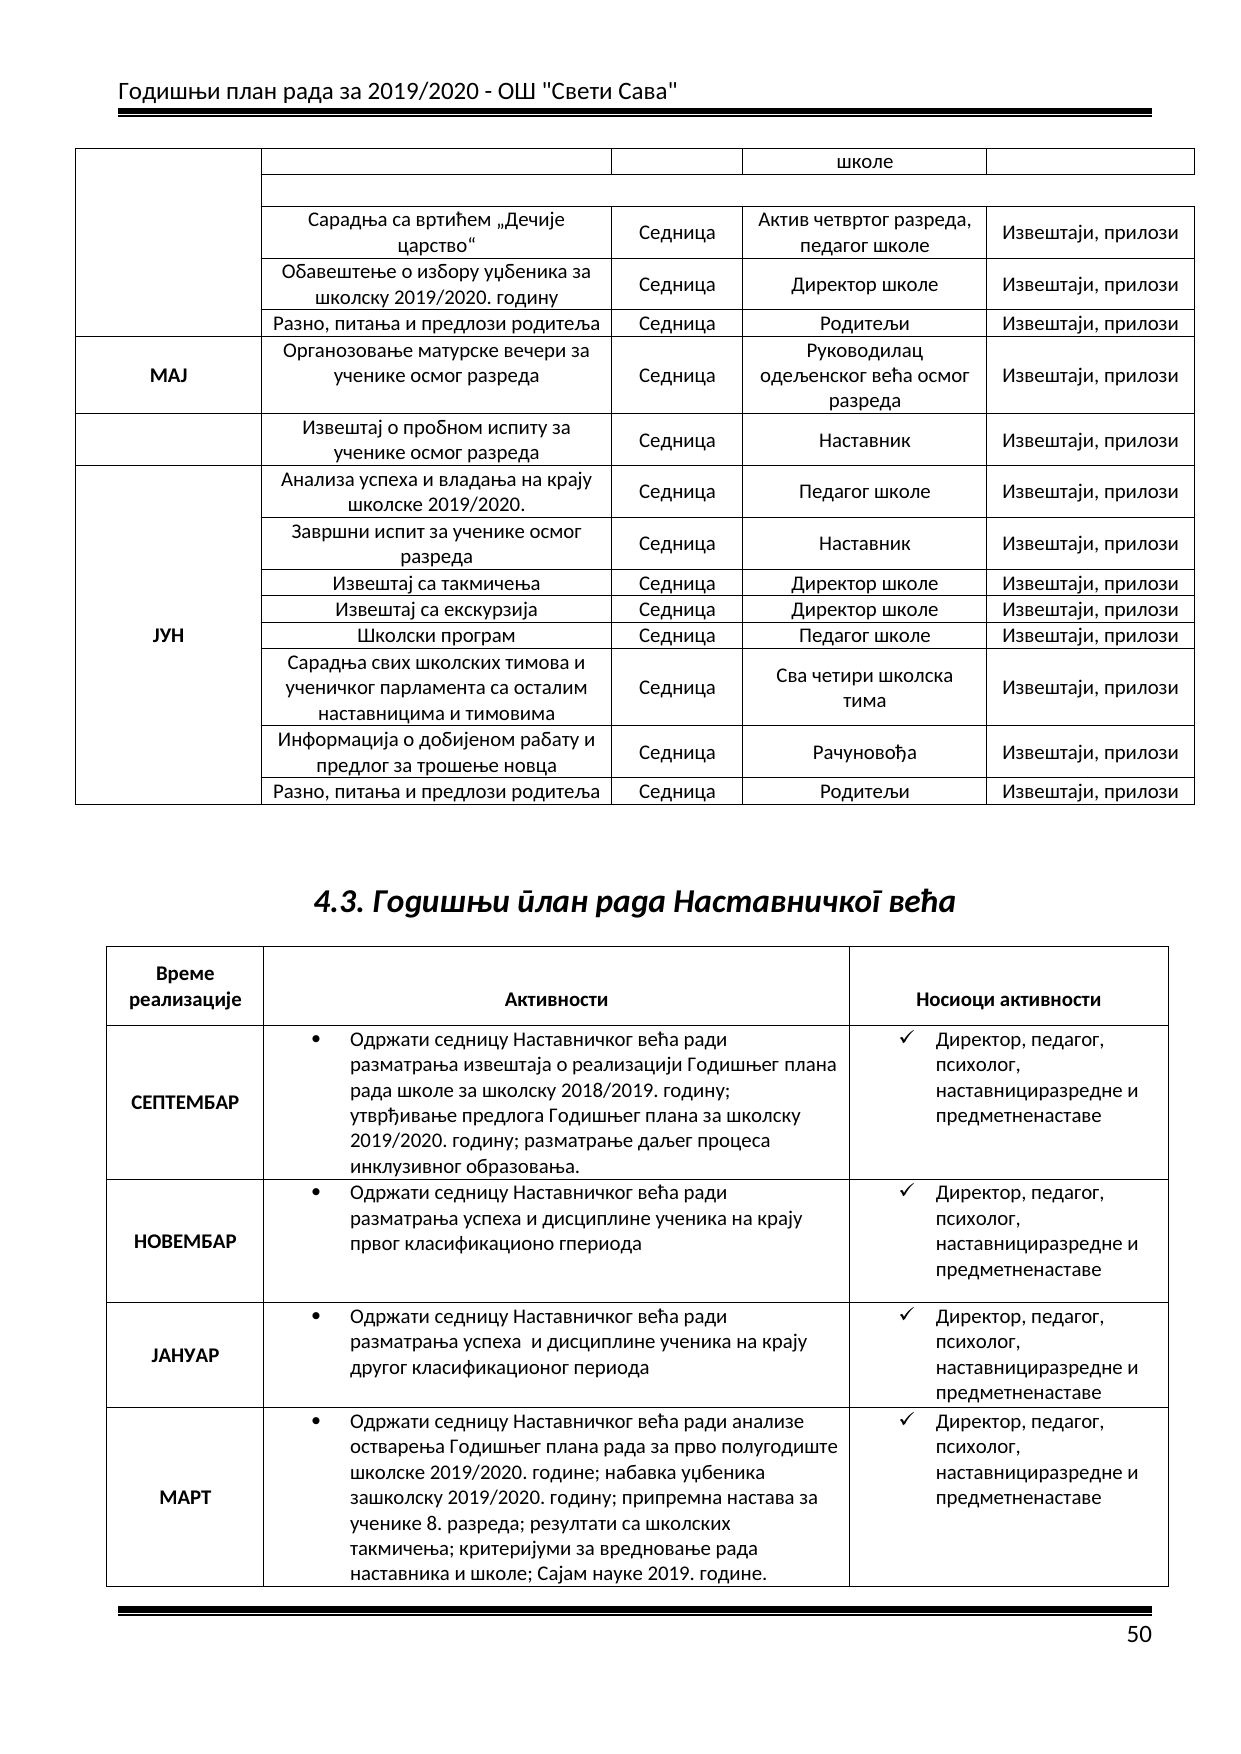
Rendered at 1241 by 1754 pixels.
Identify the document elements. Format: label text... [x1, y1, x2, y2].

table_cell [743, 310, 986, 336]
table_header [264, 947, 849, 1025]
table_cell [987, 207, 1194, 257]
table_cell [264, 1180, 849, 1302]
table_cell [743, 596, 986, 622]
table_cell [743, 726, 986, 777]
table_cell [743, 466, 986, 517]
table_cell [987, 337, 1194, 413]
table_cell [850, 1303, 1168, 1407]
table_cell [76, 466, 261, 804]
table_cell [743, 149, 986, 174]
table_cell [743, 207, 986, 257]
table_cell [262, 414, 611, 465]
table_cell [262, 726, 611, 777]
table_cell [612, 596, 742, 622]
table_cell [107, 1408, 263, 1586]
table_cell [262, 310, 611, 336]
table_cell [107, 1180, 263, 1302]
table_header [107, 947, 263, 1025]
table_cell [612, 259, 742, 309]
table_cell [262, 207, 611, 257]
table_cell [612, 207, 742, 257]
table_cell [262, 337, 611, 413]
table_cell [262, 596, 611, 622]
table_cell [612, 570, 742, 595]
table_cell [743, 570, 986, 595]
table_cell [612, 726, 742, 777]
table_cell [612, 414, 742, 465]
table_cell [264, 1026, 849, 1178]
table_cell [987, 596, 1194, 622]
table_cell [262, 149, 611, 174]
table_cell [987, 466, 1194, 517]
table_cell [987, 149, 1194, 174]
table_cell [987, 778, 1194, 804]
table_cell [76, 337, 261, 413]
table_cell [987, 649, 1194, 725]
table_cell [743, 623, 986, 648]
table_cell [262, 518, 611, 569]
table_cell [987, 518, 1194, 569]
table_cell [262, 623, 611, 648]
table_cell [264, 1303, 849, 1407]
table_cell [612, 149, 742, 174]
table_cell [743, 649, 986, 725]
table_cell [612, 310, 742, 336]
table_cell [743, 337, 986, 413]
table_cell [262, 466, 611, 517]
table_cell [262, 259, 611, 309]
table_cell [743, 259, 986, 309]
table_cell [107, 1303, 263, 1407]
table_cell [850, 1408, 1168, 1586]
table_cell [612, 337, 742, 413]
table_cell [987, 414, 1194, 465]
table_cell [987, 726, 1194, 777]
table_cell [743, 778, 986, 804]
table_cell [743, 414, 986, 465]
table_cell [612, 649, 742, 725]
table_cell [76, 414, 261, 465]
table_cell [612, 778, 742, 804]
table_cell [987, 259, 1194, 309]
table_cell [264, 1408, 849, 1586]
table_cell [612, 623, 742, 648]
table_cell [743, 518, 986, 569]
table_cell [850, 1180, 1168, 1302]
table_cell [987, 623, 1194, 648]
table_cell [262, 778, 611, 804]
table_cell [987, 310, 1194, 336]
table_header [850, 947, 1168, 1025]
list 4.3. Годишњи план рада Наставничког већа [118, 881, 1152, 921]
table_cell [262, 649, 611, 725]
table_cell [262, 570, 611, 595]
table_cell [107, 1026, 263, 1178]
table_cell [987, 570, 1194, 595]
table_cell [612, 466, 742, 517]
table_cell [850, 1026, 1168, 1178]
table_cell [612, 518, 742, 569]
